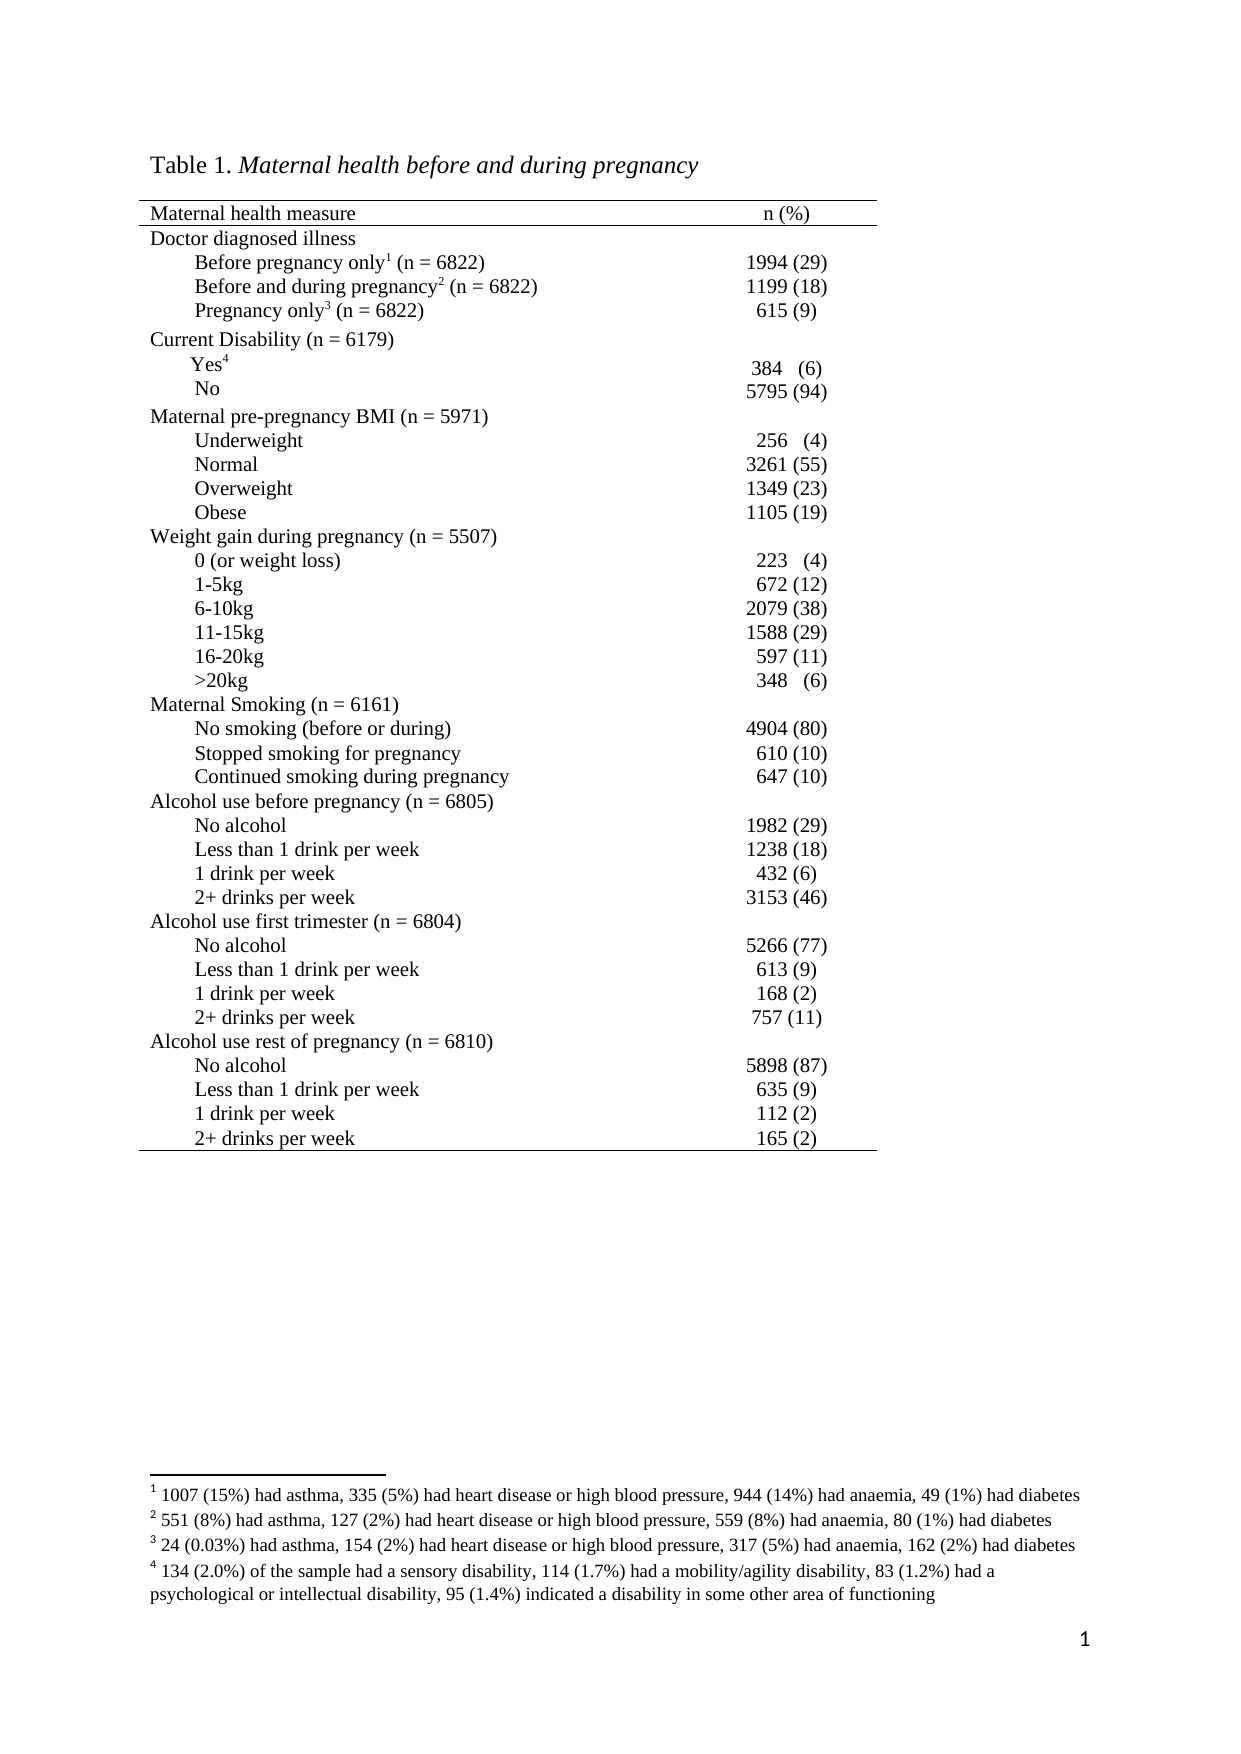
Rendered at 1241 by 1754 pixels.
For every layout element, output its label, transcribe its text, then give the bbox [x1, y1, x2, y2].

table_cell Alcohol use before pregnancy (n = 6805) No alcohol Less than 1 drink per week 1 drink per week 2+ drinks per week [139, 789, 696, 909]
table_cell Doctor diagnosed illness Before pregnancy only (n = 6822) Before and during pregnancy (n = 6822) Pregnancy only (n = 6822) [139, 226, 696, 327]
table_header Maternal health measure [139, 201, 696, 225]
table_cell Weight gain during pregnancy (n = 5507) 0 (or weight loss) 1-5kg 6-10kg 11-15kg 16-20kg >20kg [139, 524, 696, 692]
table_cell 4904 (80) 610 (10) 647 (10) [696, 692, 877, 788]
table_cell Maternal pre-pregnancy BMI (n = 5971) Underweight Normal Overweight Obese [139, 404, 696, 524]
table_cell Alcohol use rest of pregnancy (n = 6810) No alcohol Less than 1 drink per week 1 drink per week 2+ drinks per week [139, 1029, 696, 1149]
table_cell 1994 (29) 1199 (18) 615 (9) [696, 226, 877, 327]
table_cell 384 (6) 5795 (94) [696, 328, 877, 403]
table_cell 223 (4) 672 (12) 2079 (38) 1588 (29) 597 (11) 348 (6) [696, 524, 877, 692]
table_cell 5898 (87) 635 (9) 112 (2) 165 (2) [696, 1029, 877, 1149]
table_header n (%) [696, 201, 877, 225]
table_cell Current Disability (n = 6179) Yes No [139, 328, 696, 403]
table_cell 5266 (77) 613 (9) 168 (2) 757 (11) [696, 909, 877, 1029]
text Table 1. Maternal health before and during pregnancy [150, 150, 1090, 179]
table_cell 1982 (29) 1238 (18) 432 (6) 3153 (46) [696, 789, 877, 909]
table_cell Maternal Smoking (n = 6161) No smoking (before or during) Stopped smoking for pregnancy Continued smoking during pregnancy [139, 692, 696, 788]
table_cell 256 (4) 3261 (55) 1349 (23) 1105 (19) [696, 404, 877, 524]
table_cell Alcohol use first trimester (n = 6804) No alcohol Less than 1 drink per week 1 drink per week 2+ drinks per week [139, 909, 696, 1029]
